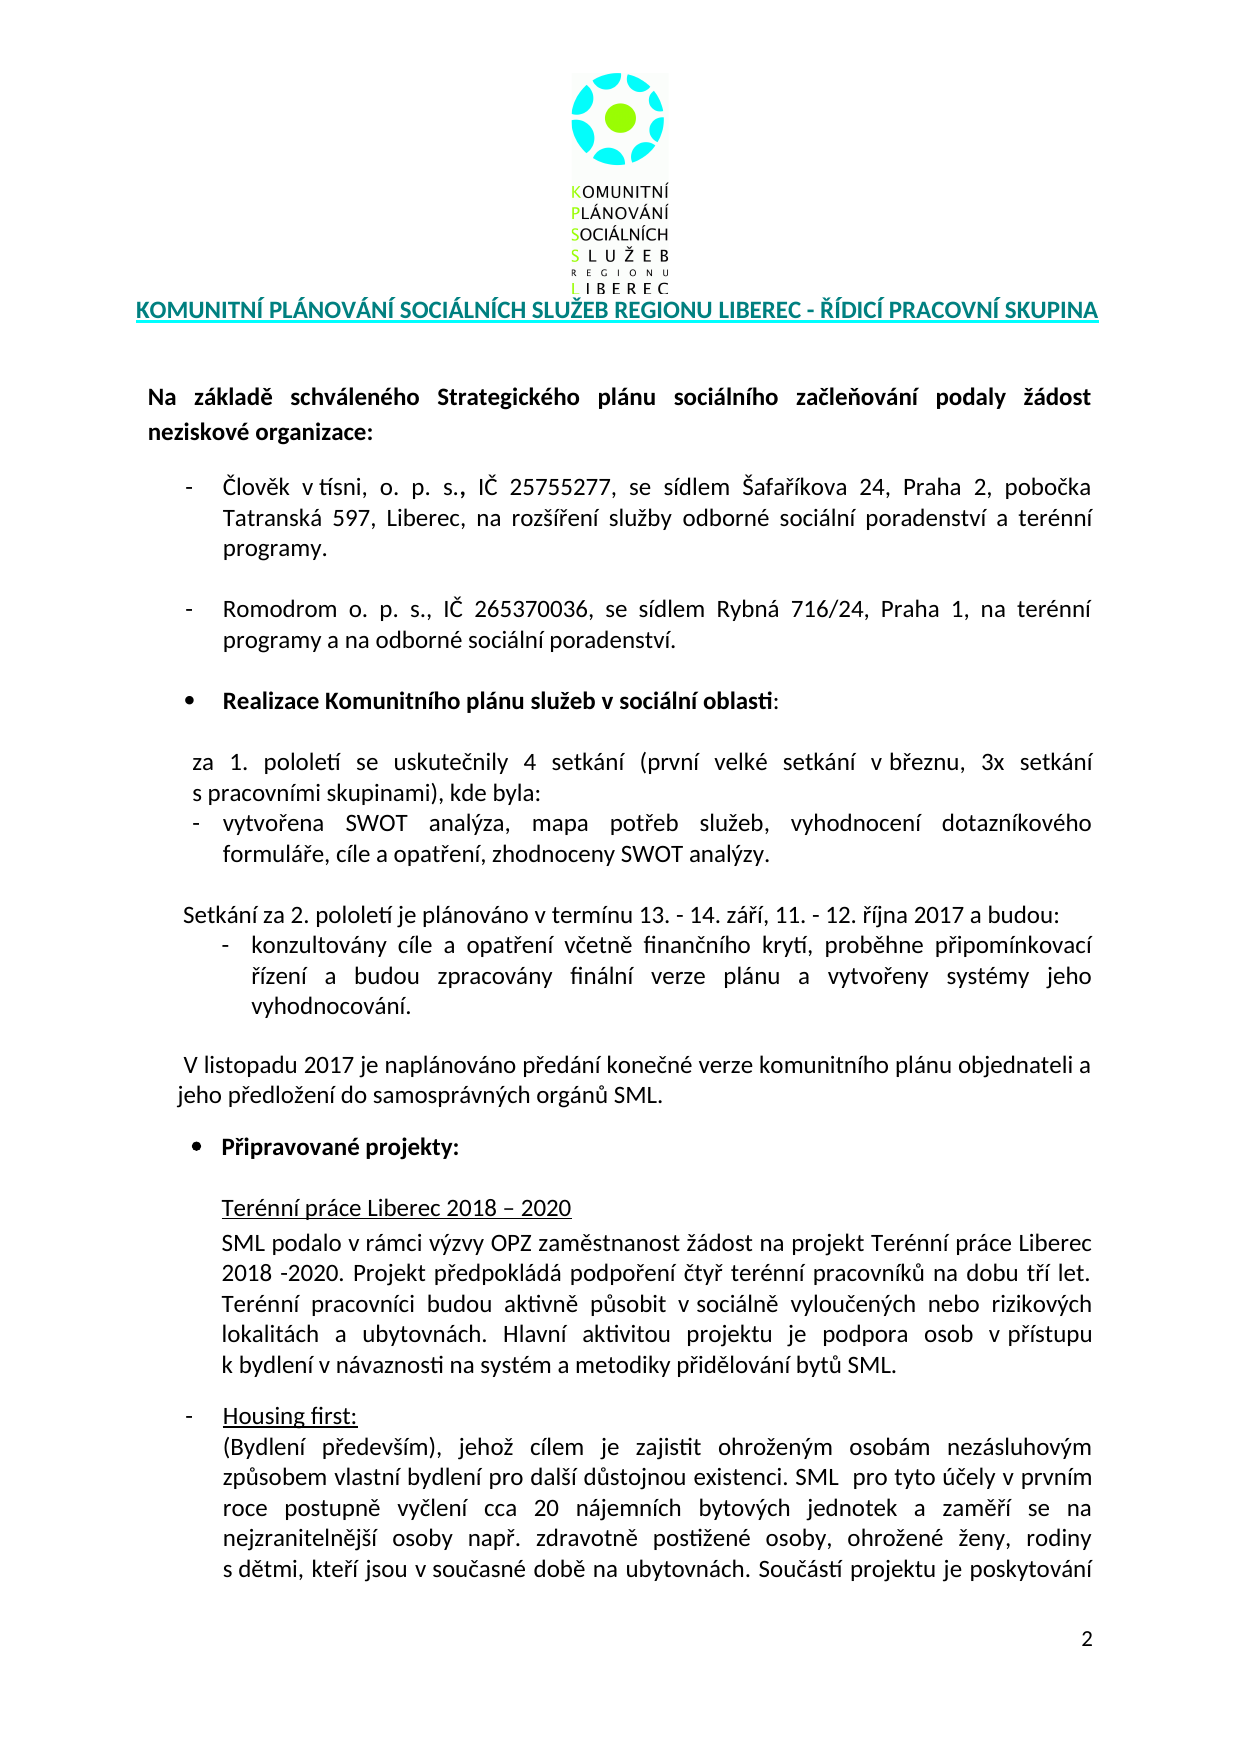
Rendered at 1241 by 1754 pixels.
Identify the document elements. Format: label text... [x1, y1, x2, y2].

list vytvořena SWOT analýza, mapa potřeb služeb, vyhodnocení dotazníkového formuláře, cíle a opatření, zhodnoceny SWOT analýzy. [192, 807, 1093, 868]
list Housing first: [185, 1400, 1093, 1431]
list Romodrom o. p. s., IČ 265370036, se sídlem Rybná 716/24, Praha 1, na terénní programy a na odborné sociální poradenství. [185, 593, 1093, 654]
list Realizace Komunitního plánu služeb v sociální oblasti: [185, 685, 1093, 716]
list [223, 1431, 1093, 1583]
text Terénní práce Liberec 2018 – 2020 [221, 1192, 1093, 1222]
text Setkání za 2. pololetí je plánováno v termínu 13. - 14. září, 11. - 12. října 2017 a budou: [148, 899, 1093, 929]
list Připravované projekty: [192, 1131, 1093, 1161]
text V listopadu 2017 je naplánováno předání konečné verze komunitního plánu objednateli a jeho předložení do samosprávných orgánů SML. [148, 1049, 1093, 1110]
text Na základě schváleného Strategického plánu sociálního začleňování podaly žádost neziskové organizace: [148, 381, 1093, 446]
list Člověk v tísni, o. p. s., IČ 25755277, se sídlem Šafaříkova 24, Praha 2, pobočka Tatranská 597, Liberec, na rozšíření služby odborné sociální poradenství a terénní programy. [185, 471, 1093, 563]
text - konzultovány cíle a opatření včetně finančního krytí, proběhne připomínkovací řízení a budou zpracovány finální verze plánu a vytvořeny systémy jeho vyhodnocování. [221, 929, 1093, 1021]
list za 1. pololetí se uskutečnily 4 setkání (první velké setkání v březnu, 3x setkání s pracovními skupinami), kde byla: [192, 746, 1093, 807]
text SML podalo v rámci výzvy OPZ zaměstnanost žádost na projekt Terénní práce Liberec 2018 -2020. Projekt předpokládá podpoření čtyř terénní pracovníků na dobu tří let. Terénní pracovníci budou aktivně působit v sociálně vyloučených nebo rizikových lokalitách a ubytovnách. Hlavní aktivitou projektu je podpora osob v přístupu k bydlení v návaznosti na systém a metodiky přidělování bytů SML. [221, 1227, 1093, 1379]
